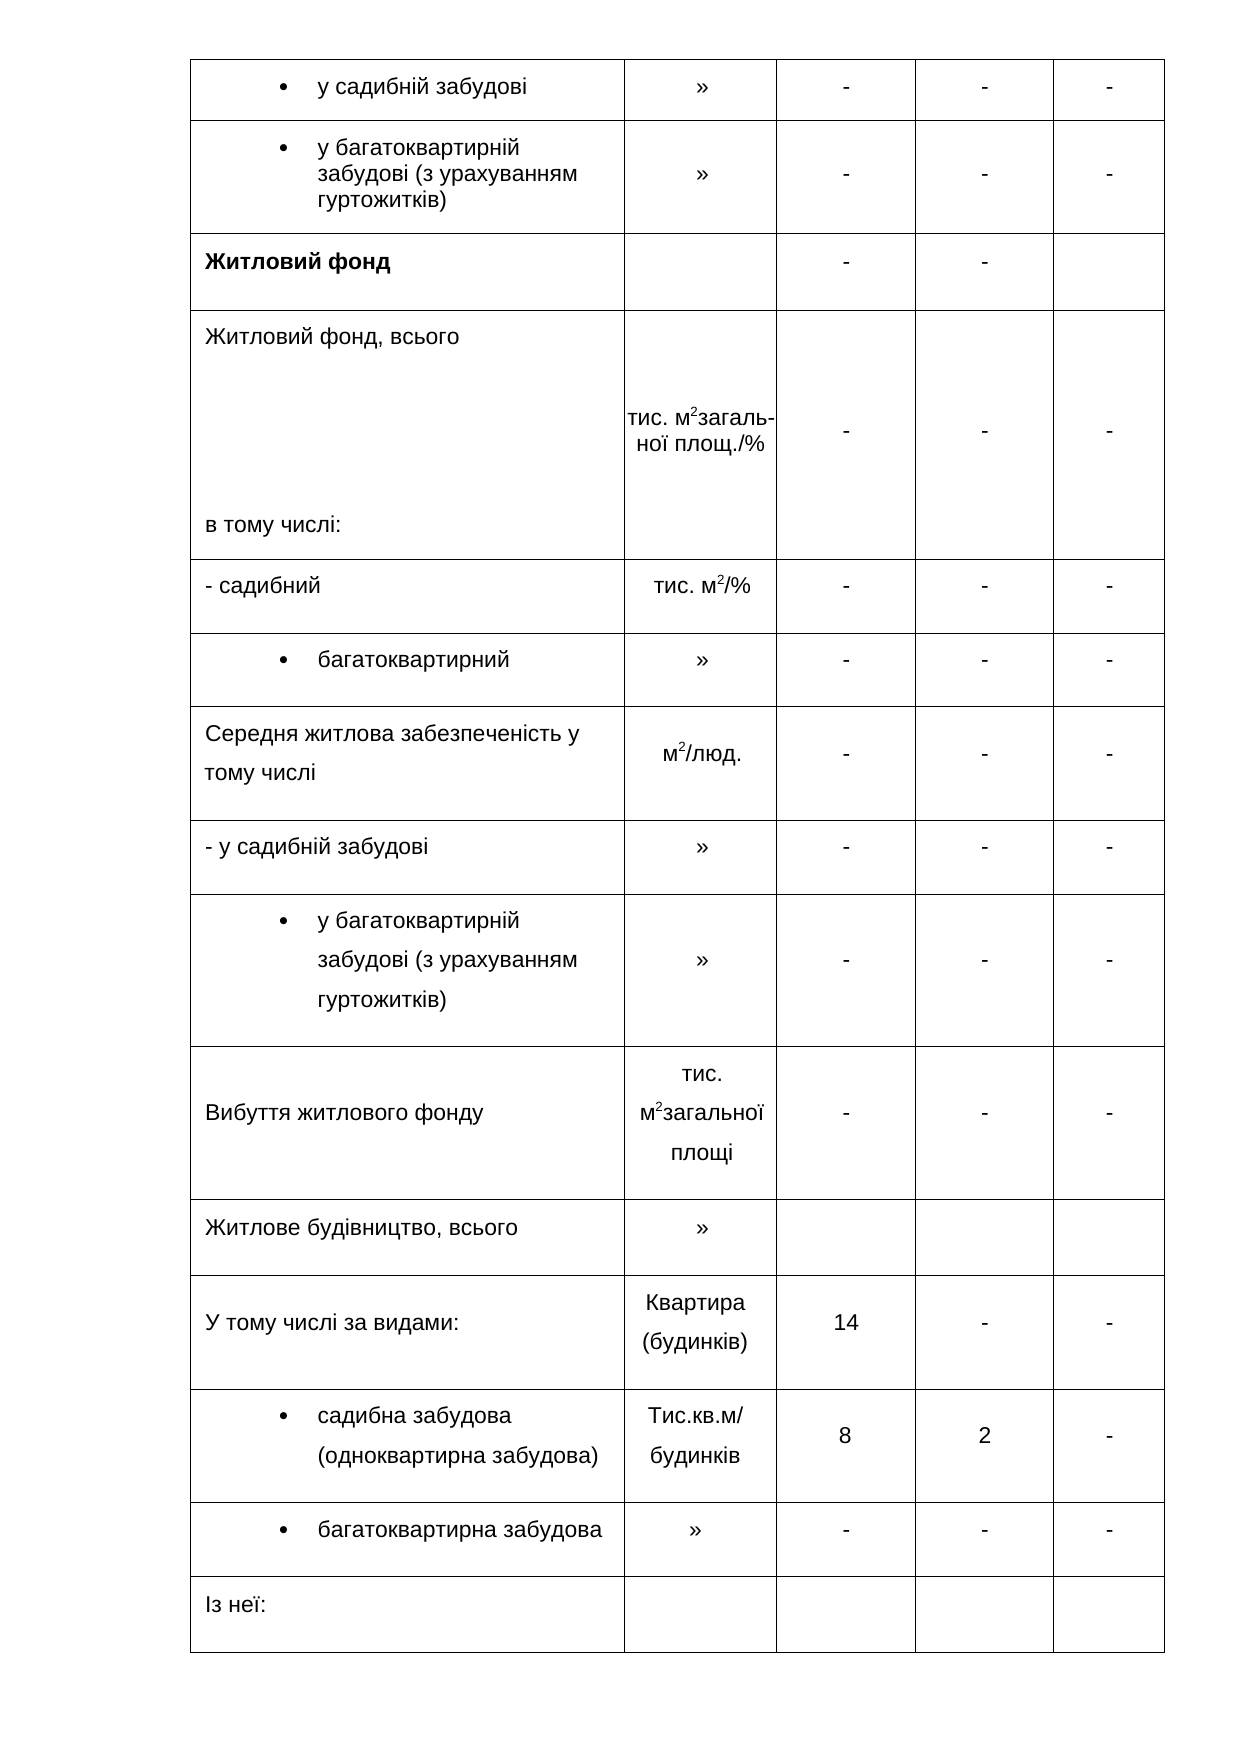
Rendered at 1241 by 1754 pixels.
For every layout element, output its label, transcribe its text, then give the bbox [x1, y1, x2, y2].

table_cell багатоквартирний [191, 634, 624, 706]
table_cell Житловий фонд [191, 234, 624, 309]
table_cell » [625, 634, 776, 706]
table_cell - [916, 821, 1053, 893]
table_cell [1054, 1200, 1164, 1275]
table_cell - [916, 60, 1053, 120]
table_cell [625, 1577, 776, 1652]
table_cell 14 [777, 1276, 915, 1389]
table_cell - [777, 1047, 915, 1199]
table_cell У тому числі за видами: [191, 1276, 624, 1389]
table_cell Тис.кв.м/ будинків [625, 1390, 776, 1502]
table_cell Із неї: [191, 1577, 624, 1652]
table_cell » [625, 60, 776, 120]
table_cell - [1054, 1503, 1164, 1576]
table_cell [1054, 234, 1164, 309]
table_cell - [1054, 895, 1164, 1046]
table_cell [1054, 1577, 1164, 1652]
table_cell - [777, 1503, 915, 1576]
table_cell тис. м2загаль- ної площ./% [625, 311, 776, 558]
table_cell 8 [777, 1390, 915, 1502]
table_cell - [777, 707, 915, 819]
table_cell - [1054, 821, 1164, 893]
table_cell тис. м2/% [625, 560, 776, 632]
table_cell [916, 1200, 1053, 1275]
table_cell » [625, 121, 776, 233]
table_cell - [1054, 1390, 1164, 1502]
table_cell [777, 1200, 915, 1275]
table_cell » [625, 821, 776, 893]
table_cell » [625, 1503, 776, 1576]
table_cell Житлове будівництво, всього [191, 1200, 624, 1275]
table_cell садибна забудова (одноквартирна забудова) [191, 1390, 624, 1502]
table_cell [777, 1577, 915, 1652]
table_cell » [625, 1200, 776, 1275]
table_cell - [916, 234, 1053, 309]
table_cell багатоквартирна забудова [191, 1503, 624, 1576]
table_cell - [777, 60, 915, 120]
table_cell - [916, 121, 1053, 233]
table_cell [916, 1577, 1053, 1652]
table_cell у садибній забудові [191, 60, 624, 120]
table_cell у багатоквартирній забудові (з урахуванням гуртожитків) [191, 895, 624, 1046]
table_cell - [1054, 1276, 1164, 1389]
table_cell - [916, 1047, 1053, 1199]
table_cell - садибний [191, 560, 624, 632]
table_cell Середня житлова забезпеченість у тому числі [191, 707, 624, 819]
table_cell - [916, 560, 1053, 632]
table_cell - [1054, 560, 1164, 632]
table_cell - [1054, 634, 1164, 706]
table_cell - у садибній забудові [191, 821, 624, 893]
table_cell - [916, 1276, 1053, 1389]
table_cell - [1054, 311, 1164, 558]
table_cell - [777, 311, 915, 558]
table_cell Житловий фонд, всього в тому числі: [191, 311, 624, 558]
table_cell - [916, 895, 1053, 1046]
table_cell Вибуття житлового фонду [191, 1047, 624, 1199]
table_cell - [916, 1503, 1053, 1576]
table_cell м2/люд. [625, 707, 776, 819]
table_cell - [1054, 60, 1164, 120]
table_cell - [777, 560, 915, 632]
table_cell - [777, 895, 915, 1046]
table_cell - [777, 821, 915, 893]
table_cell тис. м2загальної площі [625, 1047, 776, 1199]
table_cell 2 [916, 1390, 1053, 1502]
table_cell - [1054, 1047, 1164, 1199]
table_cell - [777, 634, 915, 706]
table_cell - [1054, 121, 1164, 233]
table_cell - [916, 311, 1053, 558]
table_cell - [1054, 707, 1164, 819]
table_cell [625, 234, 776, 309]
table_cell - [777, 234, 915, 309]
table_cell - [916, 634, 1053, 706]
table_cell Квартира (будинків) [625, 1276, 776, 1389]
table_cell - [916, 707, 1053, 819]
table_cell » [625, 895, 776, 1046]
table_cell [191, 121, 624, 233]
table_cell - [777, 121, 915, 233]
